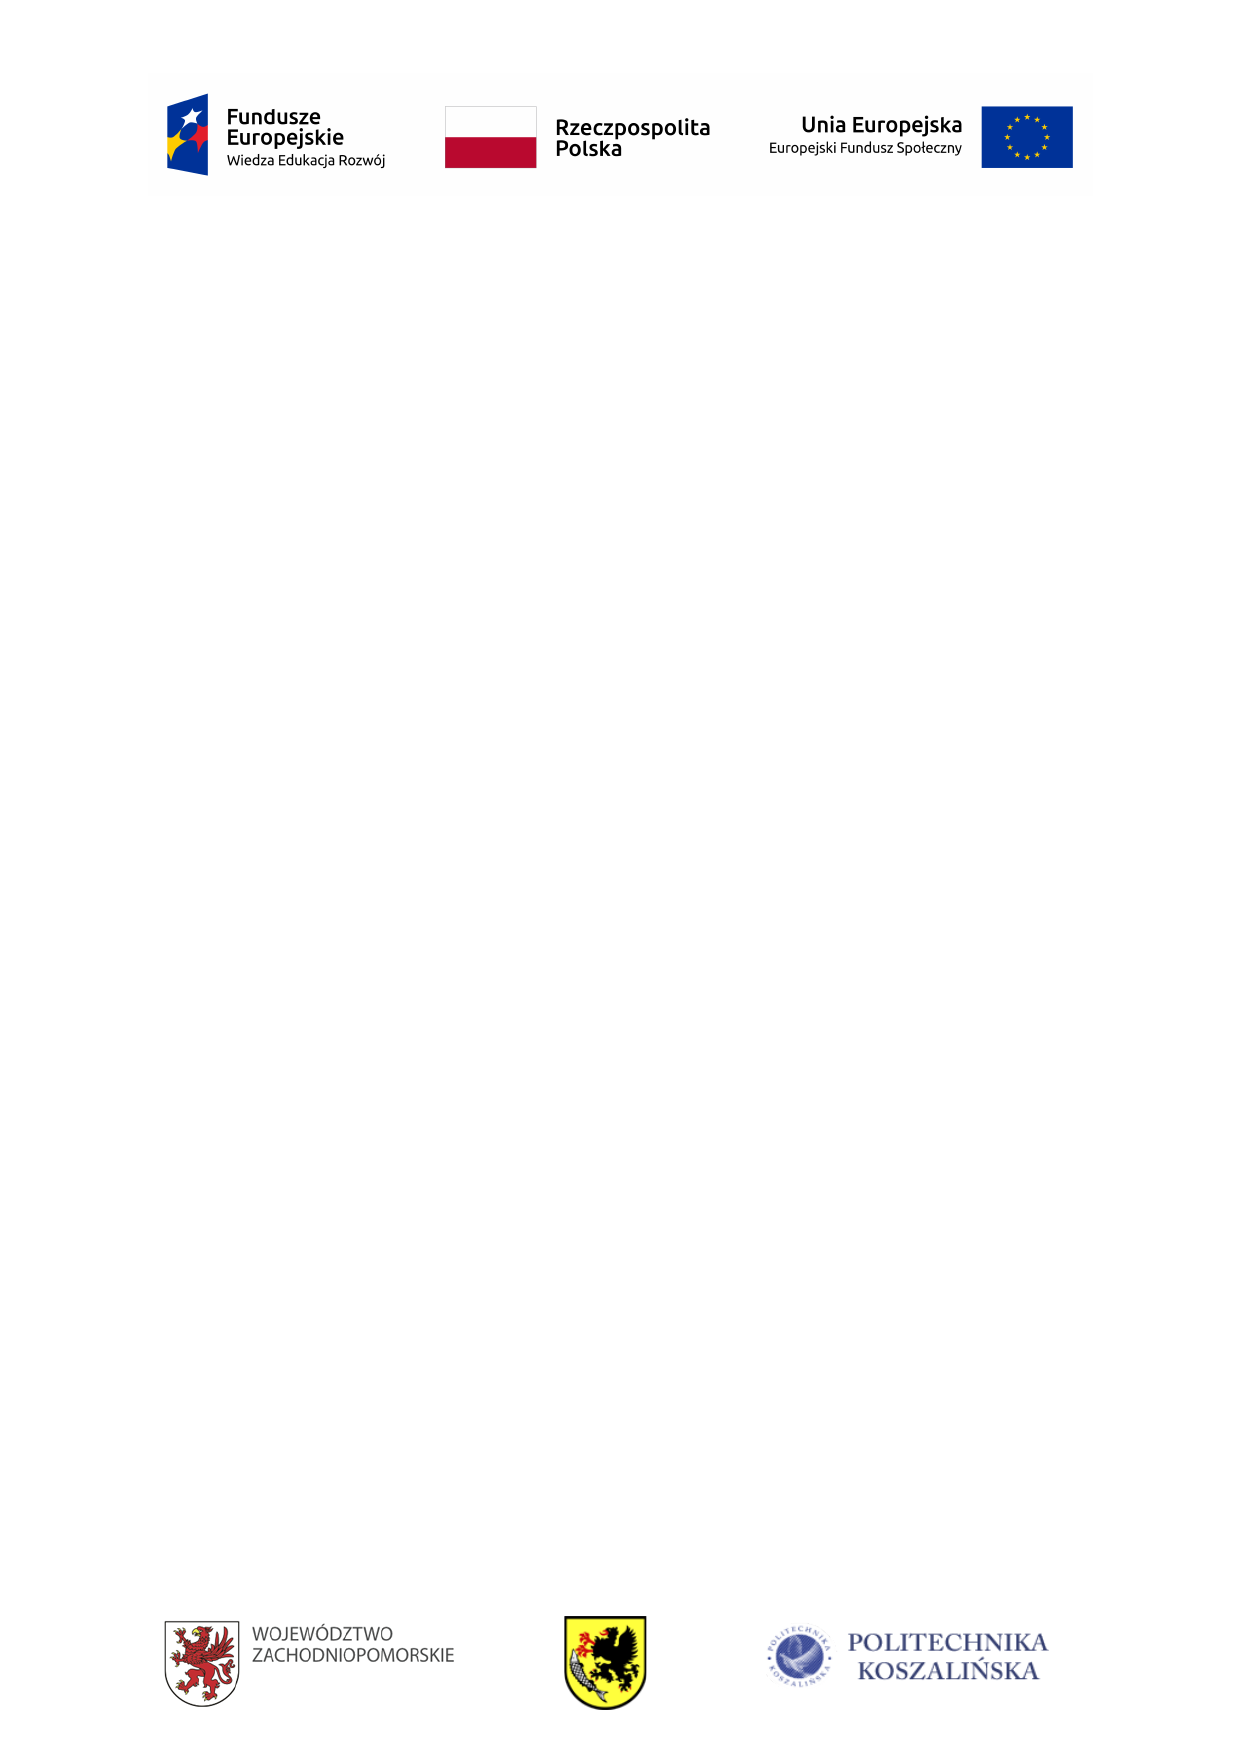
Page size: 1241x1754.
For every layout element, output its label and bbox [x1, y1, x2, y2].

picture [564, 1616, 647, 1710]
picture [753, 1620, 1052, 1689]
picture [147, 73, 1093, 196]
picture [162, 1615, 455, 1710]
